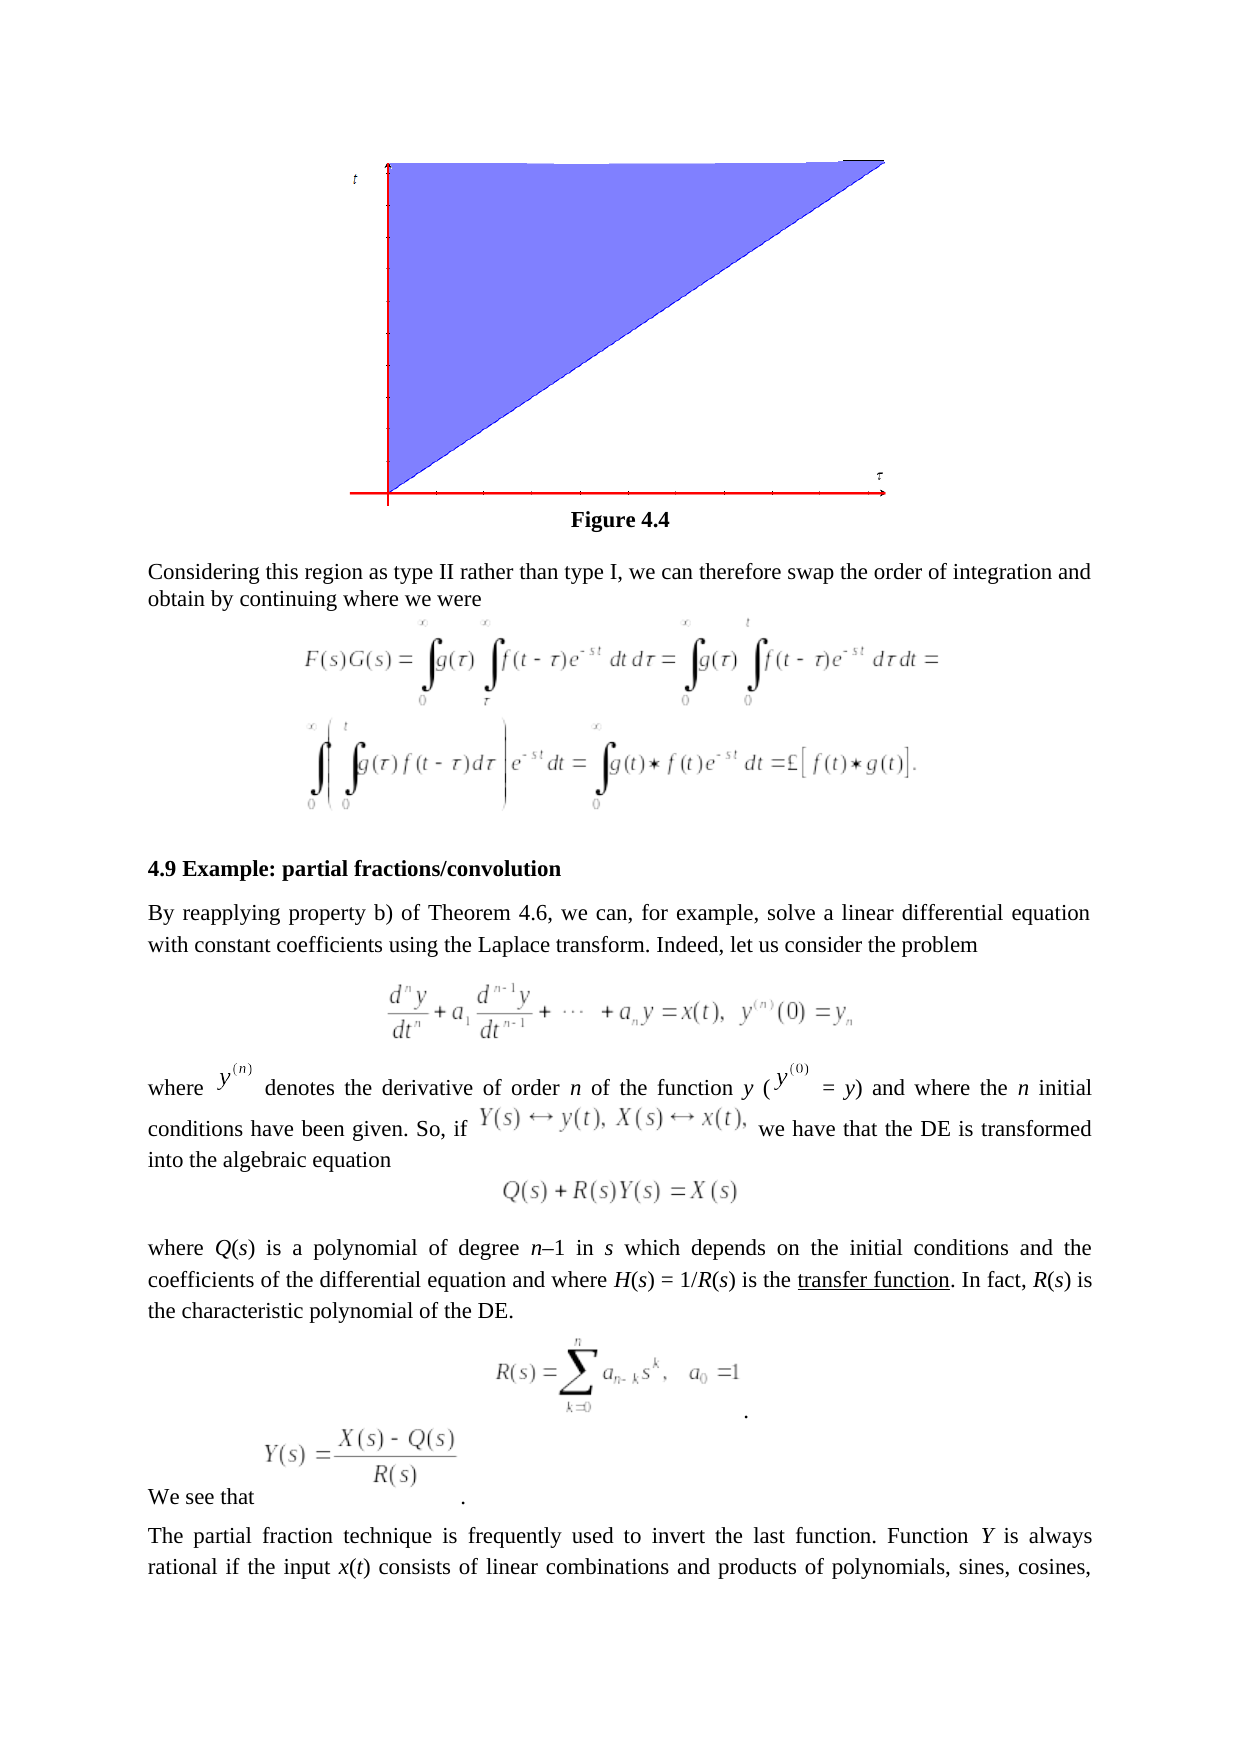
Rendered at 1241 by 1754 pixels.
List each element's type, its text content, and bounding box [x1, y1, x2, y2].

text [148, 1522, 1093, 1580]
text Considering this region as type II rather than type I, we can therefore swap the order of integration and obtain by continuing where we were [148, 558, 1093, 611]
text 4.9 Example: partial fractions/convolution [148, 855, 1093, 882]
text We see that . [148, 1423, 1093, 1509]
text Figure 4.4 [148, 506, 1093, 532]
text where Q(s) is a polynomial of degree n–1 in s which depends on the initial conditions and the coefficients of the differential equation and where H(s) = 1/R(s) is the transfer function. In fact, R(s) is the characteristic polynomial of the DE. [148, 1234, 1093, 1324]
text By reapplying property b) of Theorem 4.6, we can, for example, solve a linear differential equation with constant coefficients using the Laplace transform. Indeed, let us consider the problem [148, 899, 1093, 957]
text . [148, 1329, 1093, 1423]
picture [349, 147, 891, 506]
text where denotes the derivative of order n of the function y ( = y) and where the n initial conditions have been given. So, if we have that the DE is transformed into the algebraic equation [148, 1057, 1093, 1173]
